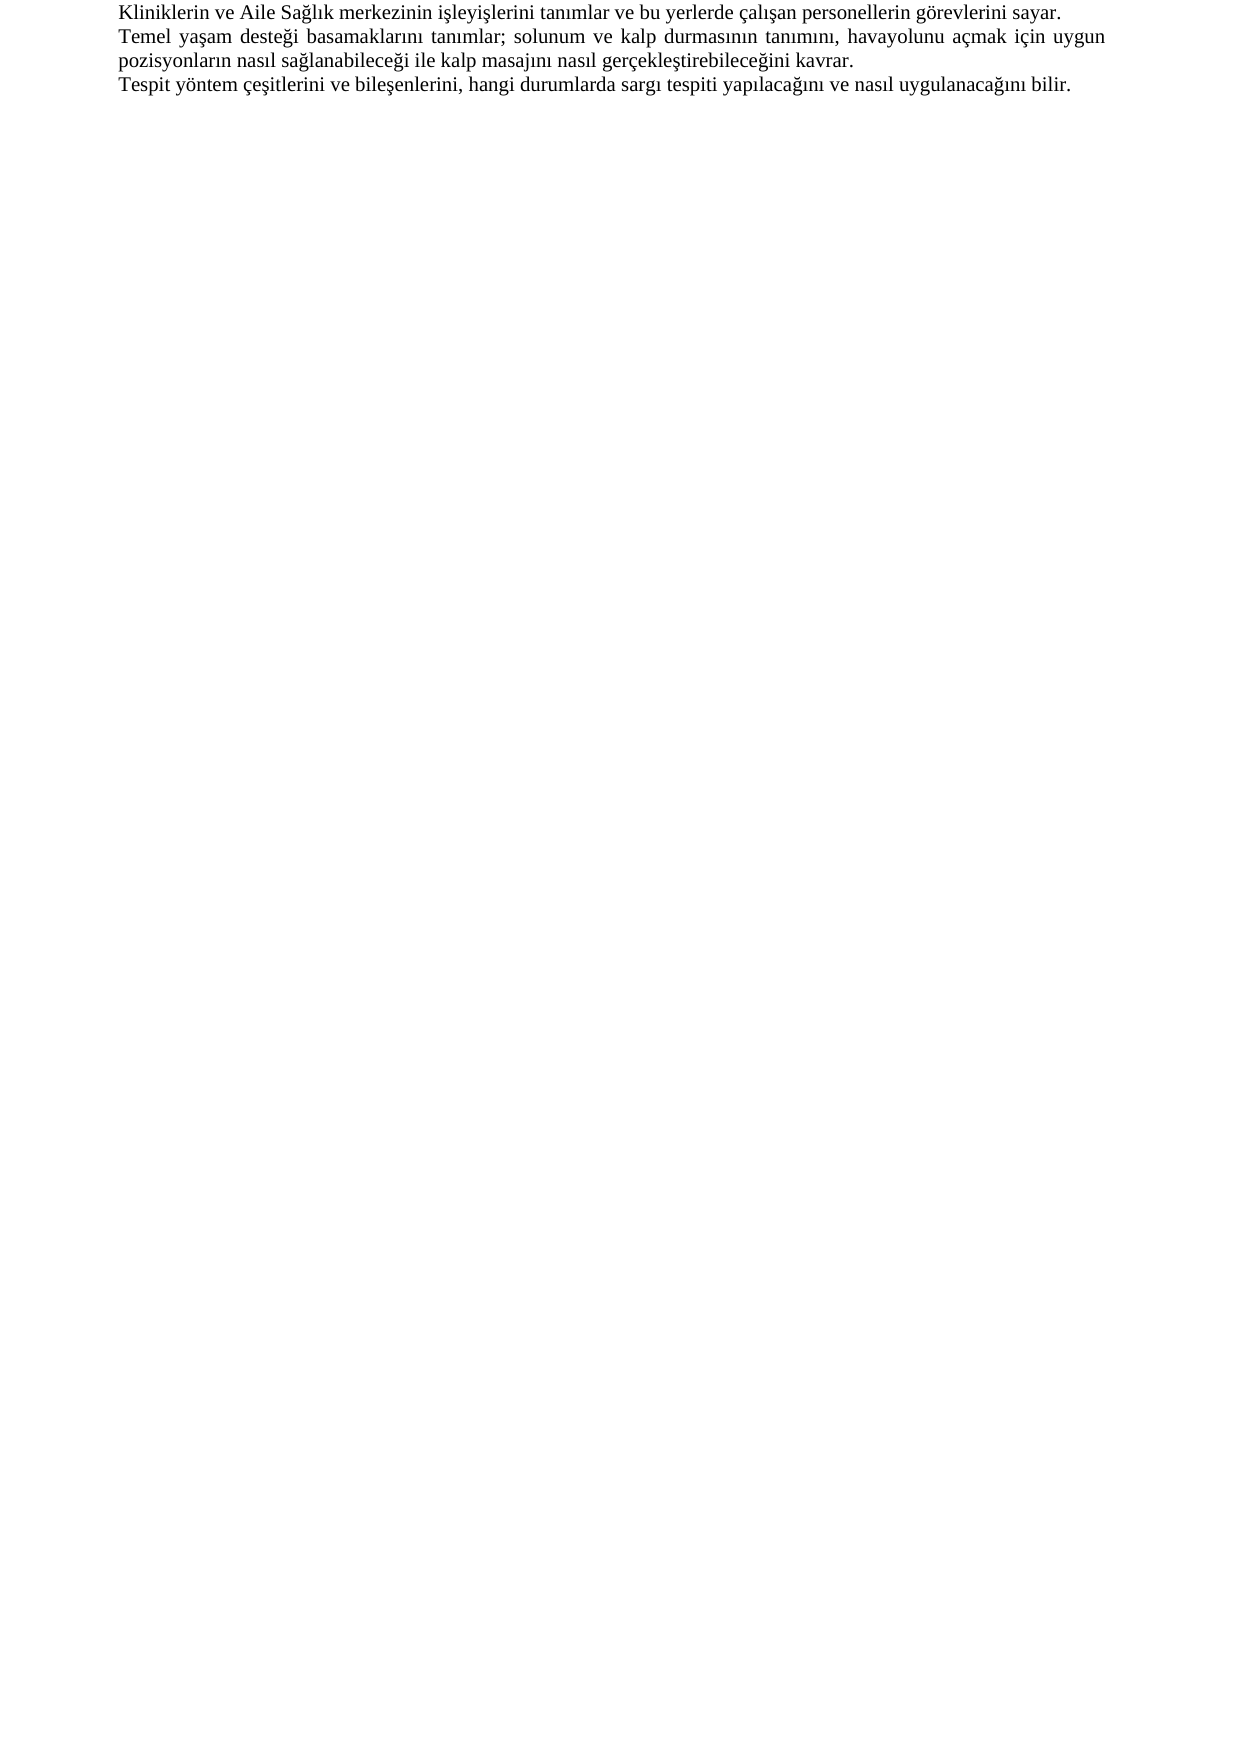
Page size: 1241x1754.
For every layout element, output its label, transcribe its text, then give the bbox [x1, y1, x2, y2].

text Temel yaşam desteği basamaklarını tanımlar; solunum ve kalp durmasının tanımını, havayolunu açmak için uygun pozisyonların nasıl sağlanabileceği ile kalp masajını nasıl gerçekleştirebileceğini kavrar. [118, 24, 1107, 72]
text Kliniklerin ve Aile Sağlık merkezinin işleyişlerini tanımlar ve bu yerlerde çalışan personellerin görevlerini sayar. [118, 0, 1107, 24]
text Tespit yöntem çeşitlerini ve bileşenlerini, hangi durumlarda sargı tespiti yapılacağını ve nasıl uygulanacağını bilir. [118, 72, 1107, 96]
